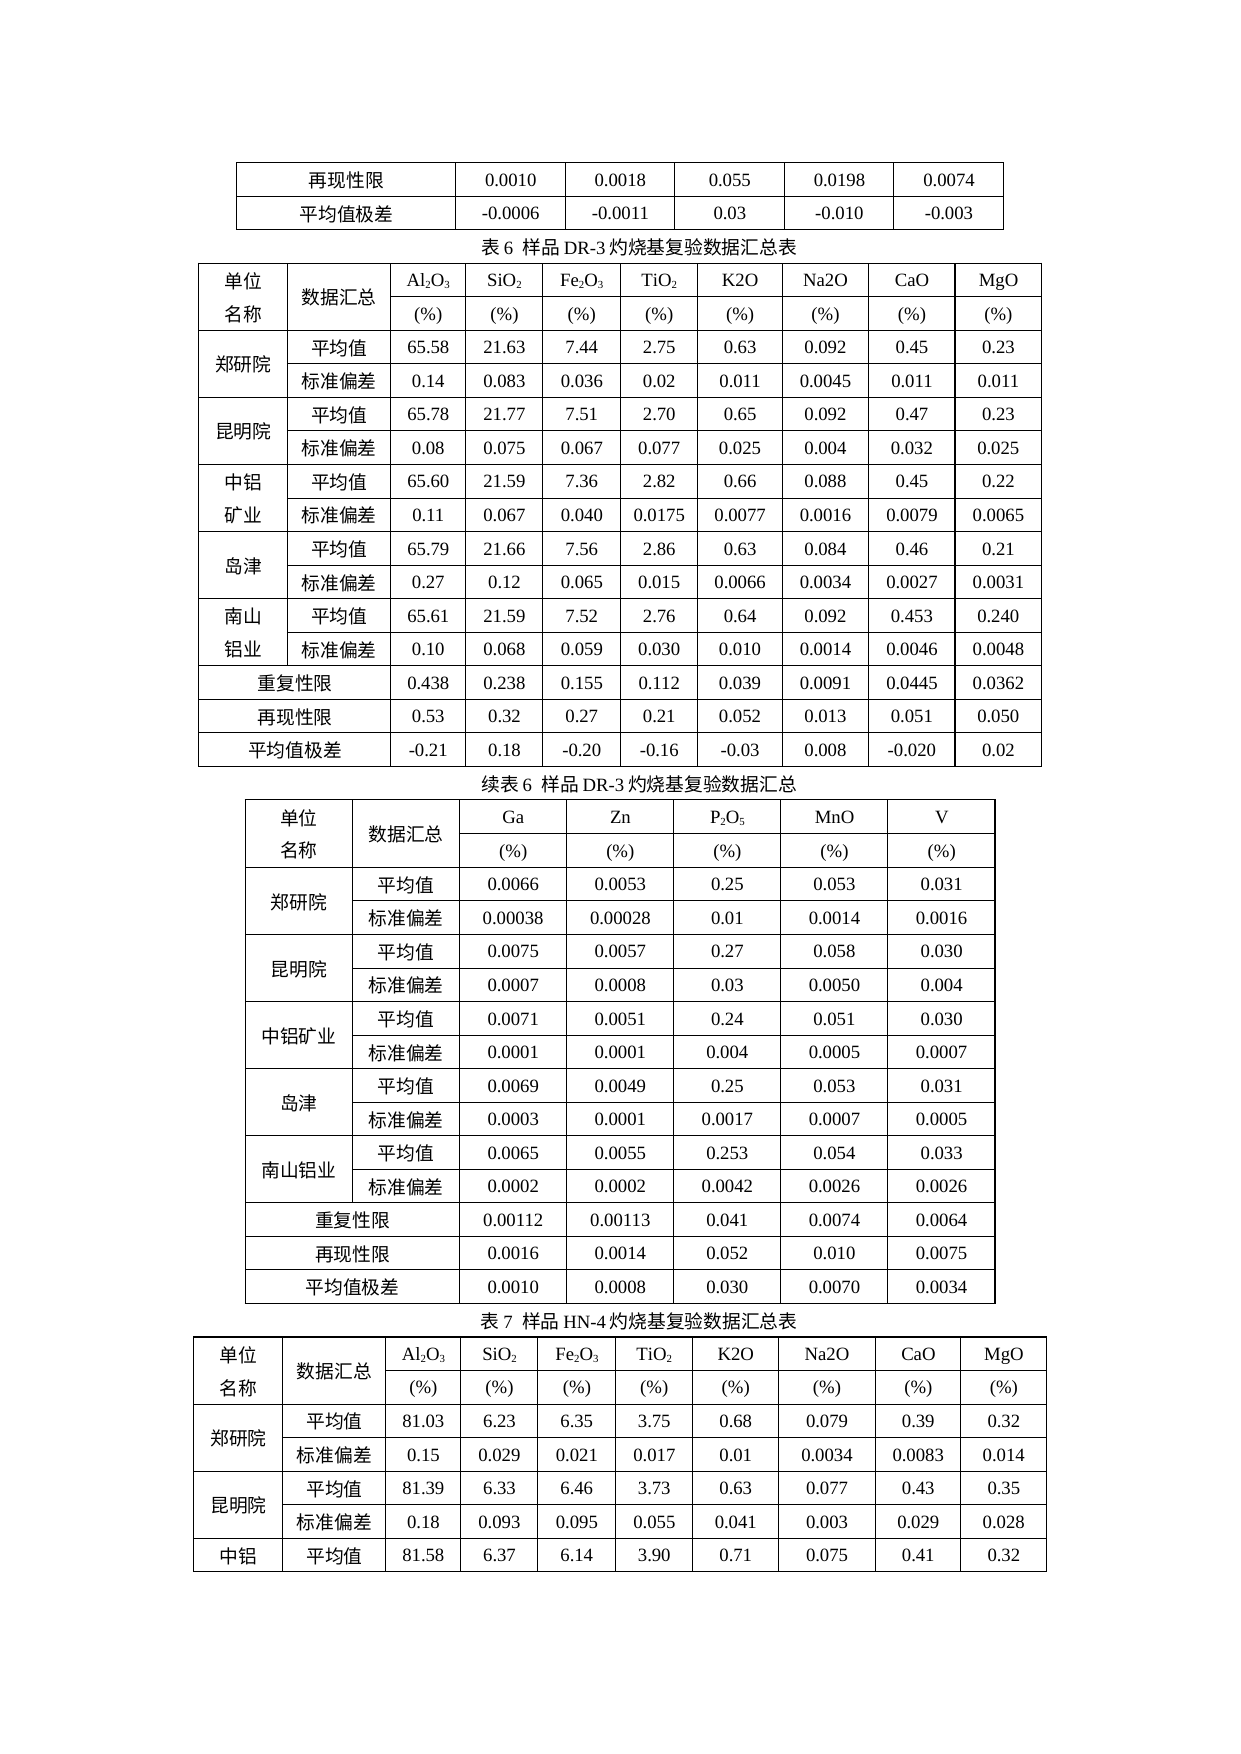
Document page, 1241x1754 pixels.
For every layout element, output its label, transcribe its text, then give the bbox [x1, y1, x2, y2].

table_cell 0.011 [956, 364, 1041, 397]
table_cell 再现性限 [199, 700, 390, 732]
table_cell 昆明院 [199, 398, 287, 464]
table_cell 0.030 [674, 1270, 780, 1303]
table_cell 0.014 [961, 1438, 1046, 1471]
table_cell 0.029 [461, 1438, 537, 1471]
table_cell 平均值 [283, 1539, 385, 1571]
table_header Al2O3 [386, 1338, 460, 1370]
table_cell (%) [538, 1371, 615, 1403]
table_cell 0.0034 [888, 1270, 994, 1303]
table_cell 0.030 [888, 1002, 994, 1034]
table_cell 3.90 [616, 1539, 692, 1571]
table_cell 0.15 [386, 1438, 460, 1471]
table_cell 0.21 [621, 700, 697, 732]
table_cell 0.0066 [698, 566, 782, 598]
table_cell 0.0091 [783, 666, 868, 699]
table_cell 0.041 [674, 1203, 780, 1236]
table_cell 0.0014 [567, 1237, 673, 1269]
table_cell 再现性限 [246, 1237, 459, 1269]
table_cell 0.039 [698, 666, 782, 699]
table_cell -0.020 [869, 733, 954, 766]
table_cell 0.032 [869, 431, 954, 464]
table_cell 0.015 [621, 566, 697, 598]
table_cell 6.37 [461, 1539, 537, 1571]
table_cell 0.27 [543, 700, 620, 732]
table_cell 标准偏差 [353, 1170, 459, 1202]
table_cell 3.75 [616, 1405, 692, 1437]
table_cell 0.065 [543, 566, 620, 598]
table_cell (%) [543, 297, 620, 330]
table_cell 0.66 [698, 465, 782, 497]
table_cell 平均值 [288, 532, 390, 564]
table_cell 0.051 [869, 700, 954, 732]
table_cell 0.0198 [785, 163, 893, 196]
table_cell 0.438 [391, 666, 465, 699]
table_cell 0.63 [698, 331, 782, 363]
table_cell 岛津 [199, 532, 287, 598]
table_cell (%) [461, 1371, 537, 1403]
table_cell 0.017 [616, 1438, 692, 1471]
table_cell 6.35 [538, 1405, 615, 1437]
table_cell 0.18 [386, 1505, 460, 1538]
table_cell 65.60 [391, 465, 465, 497]
table_cell (%) [386, 1371, 460, 1403]
table_cell 0.025 [956, 431, 1041, 464]
text 续表6 样品DR-3灼烧基复验数据汇总 [187, 767, 1053, 799]
table_cell 0.32 [466, 700, 542, 732]
table_header 单位 名称 [194, 1338, 282, 1403]
table_cell (%) [888, 834, 994, 867]
table_cell 重复性限 [199, 666, 390, 699]
table_cell 0.040 [543, 499, 620, 531]
table_header K2O [693, 1338, 778, 1370]
table_cell 7.52 [543, 599, 620, 632]
table_cell 0.27 [674, 935, 780, 967]
table_cell 平均值 [353, 1069, 459, 1102]
table_cell 0.0010 [456, 163, 565, 196]
table_cell (%) [693, 1371, 778, 1403]
table_cell -0.003 [894, 197, 1003, 229]
table_cell 0.0007 [888, 1036, 994, 1068]
table_cell 0.031 [888, 868, 994, 900]
table_cell 0.0065 [460, 1136, 566, 1169]
table_cell 0.0016 [783, 499, 868, 531]
table_cell 0.0083 [876, 1438, 960, 1471]
table_cell 0.00038 [460, 901, 566, 934]
table_cell 0.01 [693, 1438, 778, 1471]
table_cell 0.0007 [781, 1103, 887, 1135]
table_cell 3.73 [616, 1472, 692, 1504]
table_cell 0.030 [888, 935, 994, 967]
table_cell 标准偏差 [353, 1036, 459, 1068]
table_cell 0.011 [698, 364, 782, 397]
table_cell 0.39 [876, 1405, 960, 1437]
table_cell 标准偏差 [288, 633, 390, 665]
table_cell 0.0010 [460, 1270, 566, 1303]
table_cell 0.53 [391, 700, 465, 732]
table_cell 0.08 [391, 431, 465, 464]
table_cell 0.033 [888, 1136, 994, 1169]
table_cell 平均值 [288, 465, 390, 497]
table_cell 0.0074 [894, 163, 1003, 196]
table_cell 0.0066 [460, 868, 566, 900]
table_header MgO [961, 1338, 1046, 1370]
table_cell 0.00113 [567, 1203, 673, 1236]
table_cell 0.240 [956, 599, 1041, 632]
table_cell 0.0079 [869, 499, 954, 531]
table_cell 0.0175 [621, 499, 697, 531]
table_cell -0.21 [391, 733, 465, 766]
table_cell 0.051 [781, 1002, 887, 1034]
table_cell 标准偏差 [353, 901, 459, 934]
table_cell 平均值极差 [237, 197, 455, 229]
table_cell 0.0075 [888, 1237, 994, 1269]
table_cell 0.0042 [674, 1170, 780, 1202]
table_cell 中铝矿业 [246, 1002, 352, 1068]
table_header 数据汇总 [288, 264, 390, 330]
table_cell 0.0048 [956, 633, 1041, 665]
table_cell 7.44 [543, 331, 620, 363]
table_cell 0.63 [698, 532, 782, 564]
table_cell 0.0014 [781, 901, 887, 934]
table_cell 0.0026 [781, 1170, 887, 1202]
table_header SiO2 [466, 264, 542, 296]
table_cell 岛津 [246, 1069, 352, 1135]
table_cell 0.067 [543, 431, 620, 464]
table_cell 0.25 [674, 868, 780, 900]
table_cell 标准偏差 [353, 1103, 459, 1135]
table_cell 0.64 [698, 599, 782, 632]
table_header P2O5 [674, 800, 780, 833]
text 表6 样品DR-3灼烧基复验数据汇总表 [187, 230, 1053, 263]
table_cell 0.02 [956, 733, 1041, 766]
table_cell 7.51 [543, 398, 620, 430]
table_cell 0.21 [956, 532, 1041, 564]
table_cell 0.092 [783, 331, 868, 363]
table_cell -0.03 [698, 733, 782, 766]
table_cell 0.0051 [567, 1002, 673, 1034]
table_cell (%) [616, 1371, 692, 1403]
table_cell (%) [869, 297, 954, 330]
table_cell 0.0001 [567, 1103, 673, 1135]
table_cell 0.63 [693, 1472, 778, 1504]
table_cell -0.20 [543, 733, 620, 766]
table_cell 65.61 [391, 599, 465, 632]
table_cell 2.75 [621, 331, 697, 363]
table_cell 2.86 [621, 532, 697, 564]
table_cell 0.0057 [567, 935, 673, 967]
table_cell 0.68 [693, 1405, 778, 1437]
table_cell (%) [779, 1371, 875, 1403]
table_cell 0.075 [466, 431, 542, 464]
table_cell 0.45 [869, 465, 954, 497]
table_cell 0.095 [538, 1505, 615, 1538]
table_cell 0.003 [779, 1505, 875, 1538]
table_cell 郑研院 [194, 1405, 282, 1471]
table_cell 0.028 [961, 1505, 1046, 1538]
table_cell 昆明院 [194, 1472, 282, 1538]
table_cell 0.008 [783, 733, 868, 766]
table_header V [888, 800, 994, 833]
table_cell 0.052 [674, 1237, 780, 1269]
table_cell 0.011 [869, 364, 954, 397]
table_cell 南山 铝业 [199, 599, 287, 665]
table_cell 0.0014 [783, 633, 868, 665]
table_header Fe2O3 [543, 264, 620, 296]
table_cell 2.70 [621, 398, 697, 430]
table_cell 0.0077 [698, 499, 782, 531]
table_cell 0.10 [391, 633, 465, 665]
table_cell 0.077 [779, 1472, 875, 1504]
table_cell 0.35 [961, 1472, 1046, 1504]
table_cell 0.0008 [567, 969, 673, 1001]
table_cell 0.238 [466, 666, 542, 699]
table_cell 0.0017 [674, 1103, 780, 1135]
table_cell 0.0016 [888, 901, 994, 934]
table_cell 0.112 [621, 666, 697, 699]
table_header Al2O3 [391, 264, 465, 296]
table_cell 0.71 [693, 1539, 778, 1571]
table_cell 0.32 [961, 1405, 1046, 1437]
table_cell 2.82 [621, 465, 697, 497]
table_cell 0.01 [674, 901, 780, 934]
table_cell 平均值极差 [199, 733, 390, 766]
table_cell (%) [460, 834, 566, 867]
table_cell 0.031 [888, 1069, 994, 1102]
table_header 数据汇总 [353, 800, 459, 867]
table_cell 平均值 [353, 935, 459, 967]
table_cell 0.092 [783, 599, 868, 632]
table_cell 0.052 [698, 700, 782, 732]
table_cell 0.025 [698, 431, 782, 464]
table_cell 0.0075 [460, 935, 566, 967]
table_cell 0.32 [961, 1539, 1046, 1571]
table_cell 0.22 [956, 465, 1041, 497]
table_cell 0.02 [621, 364, 697, 397]
table_cell 0.029 [876, 1505, 960, 1538]
table_cell 81.39 [386, 1472, 460, 1504]
table_cell (%) [466, 297, 542, 330]
table_header Na2O [779, 1338, 875, 1370]
table_cell 21.63 [466, 331, 542, 363]
table_cell 再现性限 [237, 163, 455, 196]
table_cell 0.0034 [783, 566, 868, 598]
table_cell 0.079 [779, 1405, 875, 1437]
table_cell 7.56 [543, 532, 620, 564]
table_cell 平均值 [283, 1472, 385, 1504]
table_cell 0.41 [876, 1539, 960, 1571]
table_cell (%) [698, 297, 782, 330]
table_cell 0.0065 [956, 499, 1041, 531]
table_cell 0.0362 [956, 666, 1041, 699]
table_cell 标准偏差 [283, 1505, 385, 1538]
table_cell 0.14 [391, 364, 465, 397]
table_cell 0.23 [956, 398, 1041, 430]
table_cell (%) [956, 297, 1041, 330]
table_cell 0.0018 [566, 163, 674, 196]
table_cell 0.23 [956, 331, 1041, 363]
table_cell 65.58 [391, 331, 465, 363]
table_cell (%) [567, 834, 673, 867]
table_cell 0.46 [869, 532, 954, 564]
table_cell 0.45 [869, 331, 954, 363]
table_header Na2O [783, 264, 868, 296]
table_header Fe2O3 [538, 1338, 615, 1370]
table_cell 0.058 [781, 935, 887, 967]
table_cell (%) [961, 1371, 1046, 1403]
table_cell 0.075 [779, 1539, 875, 1571]
table_cell 0.0005 [781, 1036, 887, 1068]
table_cell 郑研院 [246, 868, 352, 934]
table_header TiO2 [621, 264, 697, 296]
table_cell 0.0001 [460, 1036, 566, 1068]
table_cell 0.11 [391, 499, 465, 531]
table_cell 0.453 [869, 599, 954, 632]
table_cell 0.036 [543, 364, 620, 397]
table_cell 标准偏差 [288, 364, 390, 397]
table_cell 0.0070 [781, 1270, 887, 1303]
table_cell 标准偏差 [288, 431, 390, 464]
table_cell 81.03 [386, 1405, 460, 1437]
table_cell 21.77 [466, 398, 542, 430]
table_cell 标准偏差 [353, 969, 459, 1001]
table_cell -0.0011 [566, 197, 674, 229]
table_cell 0.0049 [567, 1069, 673, 1102]
table_cell 标准偏差 [288, 566, 390, 598]
table_cell 0.0034 [779, 1438, 875, 1471]
table_cell 0.0016 [460, 1237, 566, 1269]
table_cell 81.58 [386, 1539, 460, 1571]
table_cell (%) [781, 834, 887, 867]
table_cell 0.00112 [460, 1203, 566, 1236]
table_cell 0.0445 [869, 666, 954, 699]
table_header 单位 名称 [246, 800, 352, 867]
table_cell 65.78 [391, 398, 465, 430]
table_cell 6.14 [538, 1539, 615, 1571]
table_cell 平均值 [283, 1405, 385, 1437]
table_cell 21.59 [466, 465, 542, 497]
table_cell 0.0046 [869, 633, 954, 665]
table_cell 0.03 [675, 197, 784, 229]
table_cell 标准偏差 [283, 1438, 385, 1471]
table_cell 0.053 [781, 868, 887, 900]
table_header MgO [956, 264, 1041, 296]
table_cell 7.36 [543, 465, 620, 497]
table_cell 6.23 [461, 1405, 537, 1437]
table_cell 0.47 [869, 398, 954, 430]
table_cell 0.0007 [460, 969, 566, 1001]
table_cell 0.25 [674, 1069, 780, 1102]
table_header 单位 名称 [199, 264, 287, 330]
table_cell (%) [783, 297, 868, 330]
table_cell (%) [391, 297, 465, 330]
table_cell 0.0031 [956, 566, 1041, 598]
table_cell 0.004 [783, 431, 868, 464]
table_cell 郑研院 [199, 331, 287, 397]
table_cell 0.004 [888, 969, 994, 1001]
table_header CaO [869, 264, 954, 296]
table_cell 0.0026 [888, 1170, 994, 1202]
table_header TiO2 [616, 1338, 692, 1370]
table_cell 0.18 [466, 733, 542, 766]
table_cell -0.0006 [456, 197, 565, 229]
table_cell 0.092 [783, 398, 868, 430]
table_cell 平均值极差 [246, 1270, 459, 1303]
table_cell 0.03 [674, 969, 780, 1001]
table_cell 0.088 [783, 465, 868, 497]
table_cell 0.0003 [460, 1103, 566, 1135]
table_cell 0.010 [698, 633, 782, 665]
table_cell 2.76 [621, 599, 697, 632]
table_cell 0.0064 [888, 1203, 994, 1236]
table_cell 0.0069 [460, 1069, 566, 1102]
table_cell 0.24 [674, 1002, 780, 1034]
table_cell 65.79 [391, 532, 465, 564]
table_cell 平均值 [288, 398, 390, 430]
table_cell 0.021 [538, 1438, 615, 1471]
table_cell 0.0071 [460, 1002, 566, 1034]
table_cell 0.055 [616, 1505, 692, 1538]
table_cell 0.053 [781, 1069, 887, 1102]
table_cell 0.0055 [567, 1136, 673, 1169]
table_cell 0.0050 [781, 969, 887, 1001]
table_cell 0.43 [876, 1472, 960, 1504]
table_cell 0.050 [956, 700, 1041, 732]
table_cell 0.27 [391, 566, 465, 598]
table_cell 平均值 [353, 1002, 459, 1034]
table_cell 0.0002 [460, 1170, 566, 1202]
table_header Zn [567, 800, 673, 833]
table_header SiO2 [461, 1338, 537, 1370]
table_cell (%) [674, 834, 780, 867]
table_cell 重复性限 [246, 1203, 459, 1236]
table_cell 0.013 [783, 700, 868, 732]
table_cell 0.253 [674, 1136, 780, 1169]
table_cell 平均值 [288, 599, 390, 632]
table_cell 0.00028 [567, 901, 673, 934]
table_cell 0.054 [781, 1136, 887, 1169]
text 表7 样品HN-4灼烧基复验数据汇总表 [187, 1304, 1053, 1336]
table_header 数据汇总 [283, 1338, 385, 1403]
table_cell 0.068 [466, 633, 542, 665]
table_header Ga [460, 800, 566, 833]
table_cell 昆明院 [246, 935, 352, 1001]
table_cell -0.010 [785, 197, 893, 229]
table_cell (%) [876, 1371, 960, 1403]
table_cell 0.083 [466, 364, 542, 397]
table_cell 0.004 [674, 1036, 780, 1068]
table_header CaO [876, 1338, 960, 1370]
table_cell 0.0001 [567, 1036, 673, 1068]
table_cell 0.077 [621, 431, 697, 464]
table_cell 0.12 [466, 566, 542, 598]
table_header MnO [781, 800, 887, 833]
table_header K2O [698, 264, 782, 296]
table_cell 0.0045 [783, 364, 868, 397]
table_cell 6.33 [461, 1472, 537, 1504]
table_cell 0.0008 [567, 1270, 673, 1303]
table_cell 21.59 [466, 599, 542, 632]
table_cell 平均值 [353, 1136, 459, 1169]
table_cell -0.16 [621, 733, 697, 766]
table_cell 0.0005 [888, 1103, 994, 1135]
table_cell 0.041 [693, 1505, 778, 1538]
table_cell 0.067 [466, 499, 542, 531]
table_cell 0.155 [543, 666, 620, 699]
table_cell 0.030 [621, 633, 697, 665]
table_cell 中铝 矿业 [194, 1539, 282, 1571]
table_cell 0.0053 [567, 868, 673, 900]
table_cell 中铝 矿业 [199, 465, 287, 531]
table_cell 0.055 [675, 163, 784, 196]
table_cell 0.65 [698, 398, 782, 430]
table_cell 0.010 [781, 1237, 887, 1269]
table_cell (%) [621, 297, 697, 330]
table_cell 南山铝业 [246, 1136, 352, 1202]
table_cell 6.46 [538, 1472, 615, 1504]
table_cell 0.084 [783, 532, 868, 564]
table_cell 0.0074 [781, 1203, 887, 1236]
table_cell 平均值 [288, 331, 390, 363]
table_cell 0.093 [461, 1505, 537, 1538]
table_cell 平均值 [353, 868, 459, 900]
table_cell 0.0027 [869, 566, 954, 598]
table_cell 0.0002 [567, 1170, 673, 1202]
table_cell 21.66 [466, 532, 542, 564]
table_cell 标准偏差 [288, 499, 390, 531]
table_cell 0.059 [543, 633, 620, 665]
